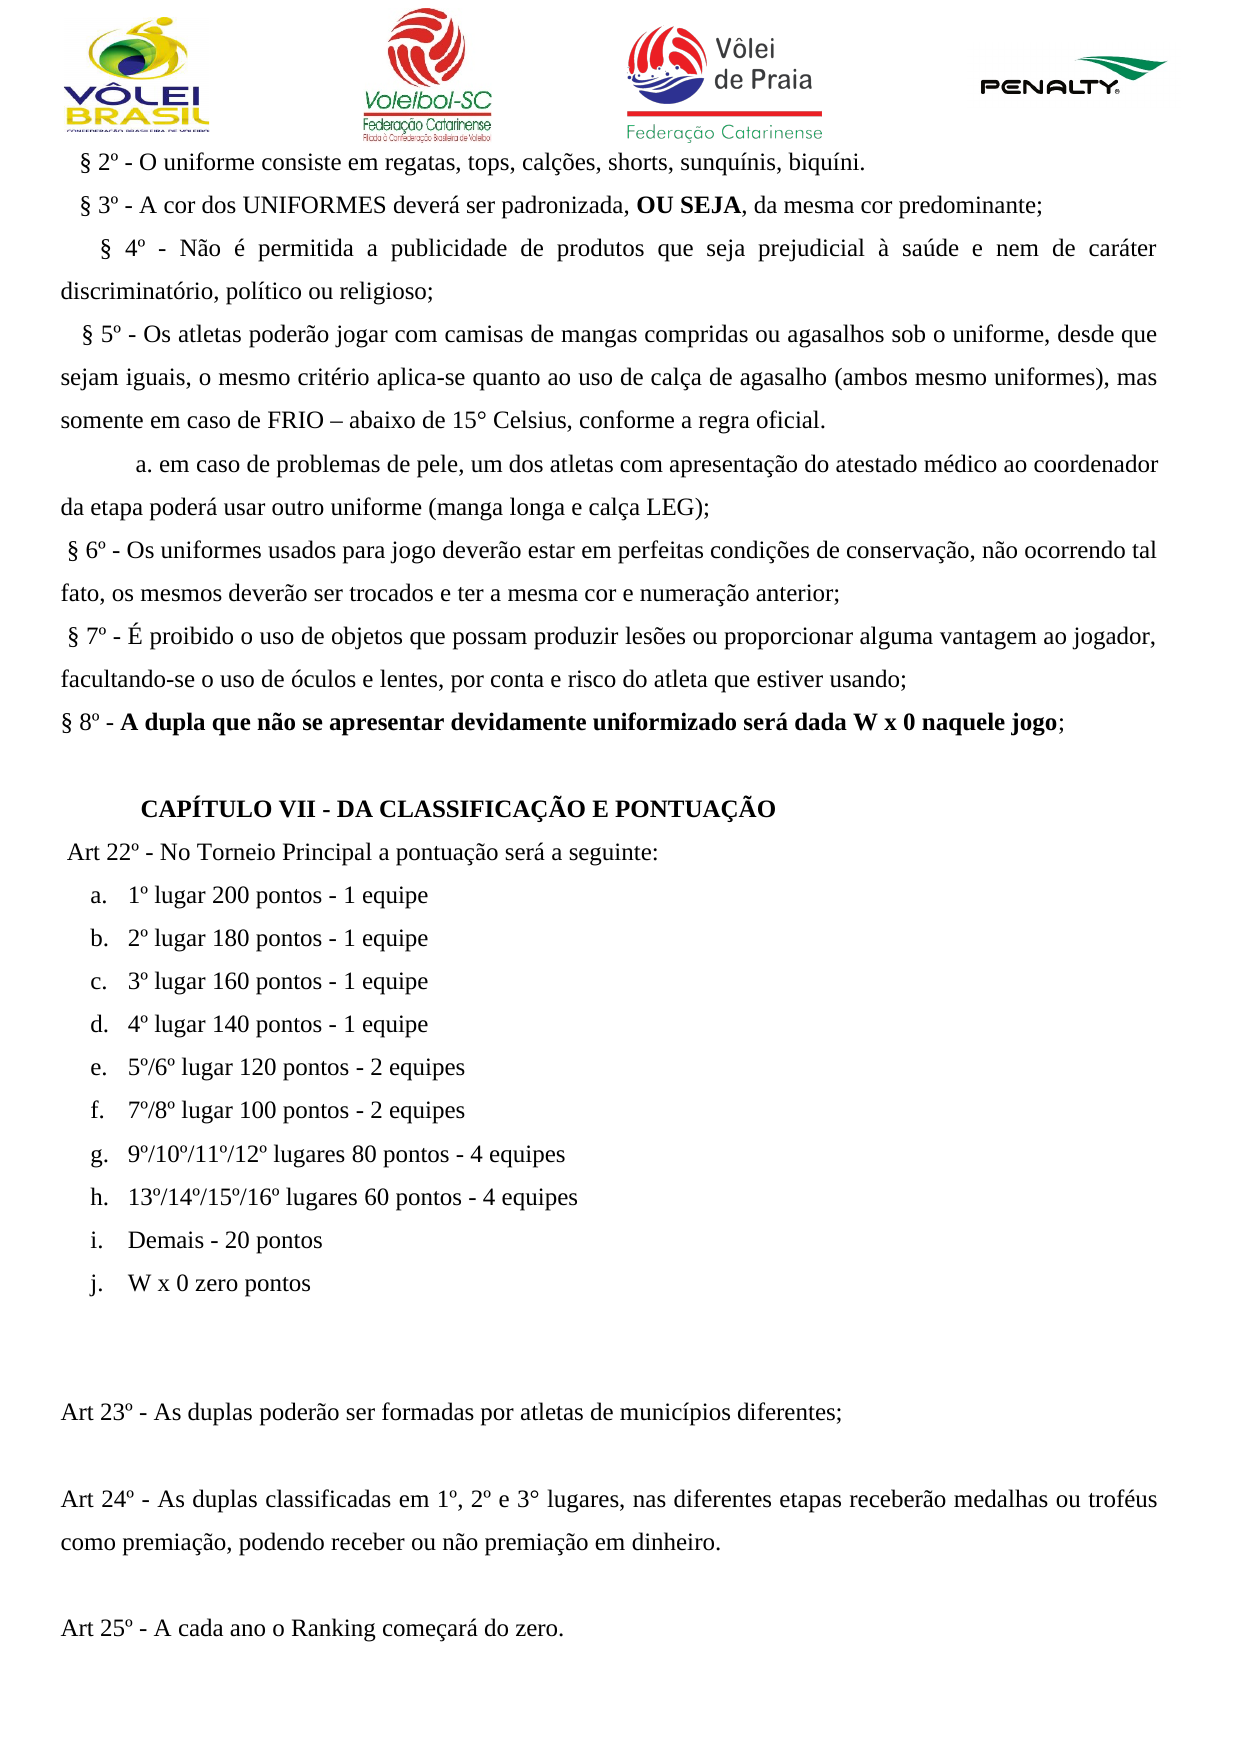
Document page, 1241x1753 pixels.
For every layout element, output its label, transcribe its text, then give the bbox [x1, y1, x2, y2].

list 1º lugar 200 pontos - 1 equipe [90, 880, 1159, 909]
list Demais - 20 pontos [90, 1225, 1159, 1254]
picture [363, 8, 492, 143]
text Art 22º - No Torneio Principal a pontuação será a seguinte: [60, 837, 1159, 866]
text CAPÍTULO VII - DA CLASSIFICAÇÃO E PONTUAÇÃO [60, 794, 1159, 822]
list 9º/10º/11º/12º lugares 80 pontos - 4 equipes [90, 1139, 1159, 1167]
text § 2º - O uniforme consiste em regatas, tops, calções, shorts, sunquínis, biquíni. [60, 147, 1159, 176]
list 5º/6º lugar 120 pontos - 2 equipes [90, 1052, 1159, 1081]
picture [626, 25, 822, 143]
text Art 24º - As duplas classificadas em 1º, 2º e 3° lugares, nas diferentes etapas receberão medalhas ou troféus como premiação, podendo receber ou não premiação em dinheiro. [60, 1484, 1159, 1556]
list 2º lugar 180 pontos - 1 equipe [90, 923, 1159, 952]
text a. em caso de problemas de pele, um dos atletas com apresentação do atestado médico ao coordenador da etapa poderá usar outro uniforme (manga longa e calça LEG); [60, 449, 1159, 521]
list 3º lugar 160 pontos - 1 equipe [90, 966, 1159, 995]
text § 7º - É proibido o uso de objetos que possam produzir lesões ou proporcionar alguma vantagem ao jogador, facultando-se o uso de óculos e lentes, por conta e risco do atleta que estiver usando; [60, 621, 1159, 693]
list 7º/8º lugar 100 pontos - 2 equipes [90, 1096, 1159, 1124]
text § 8º - A dupla que não se apresentar devidamente uniformizado será dada W x 0 naquele jogo; [60, 707, 1159, 736]
text § 3º - A cor dos UNIFORMES deverá ser padronizada, OU SEJA, da mesma cor predominante; [60, 190, 1159, 219]
picture [967, 42, 1182, 108]
text § 6º - Os uniformes usados para jogo deverão estar em perfeitas condições de conservação, não ocorrendo tal fato, os mesmos deverão ser trocados e ter a mesma cor e numeração anterior; [60, 535, 1159, 607]
text Art 25º - A cada ano o Ranking começará do zero. [60, 1613, 1159, 1642]
list 4º lugar 140 pontos - 1 equipe [90, 1009, 1159, 1038]
text Art 23º - As duplas poderão ser formadas por atletas de municípios diferentes; [60, 1397, 1159, 1426]
text § 4º - Não é permitida a publicidade de produtos que seja prejudicial à saúde e nem de caráter discriminatório, político ou religioso; [60, 233, 1159, 305]
list 13º/14º/15º/16º lugares 60 pontos - 4 equipes [90, 1182, 1159, 1211]
list W x 0 zero pontos [90, 1268, 1159, 1297]
text § 5º - Os atletas poderão jogar com camisas de mangas compridas ou agasalhos sob o uniforme, desde que sejam iguais, o mesmo critério aplica-se quanto ao uso de calça de agasalho (ambos mesmo uniformes), mas somente em caso de FRIO – abaixo de 15° Celsius, conforme a regra oficial. [60, 319, 1159, 434]
